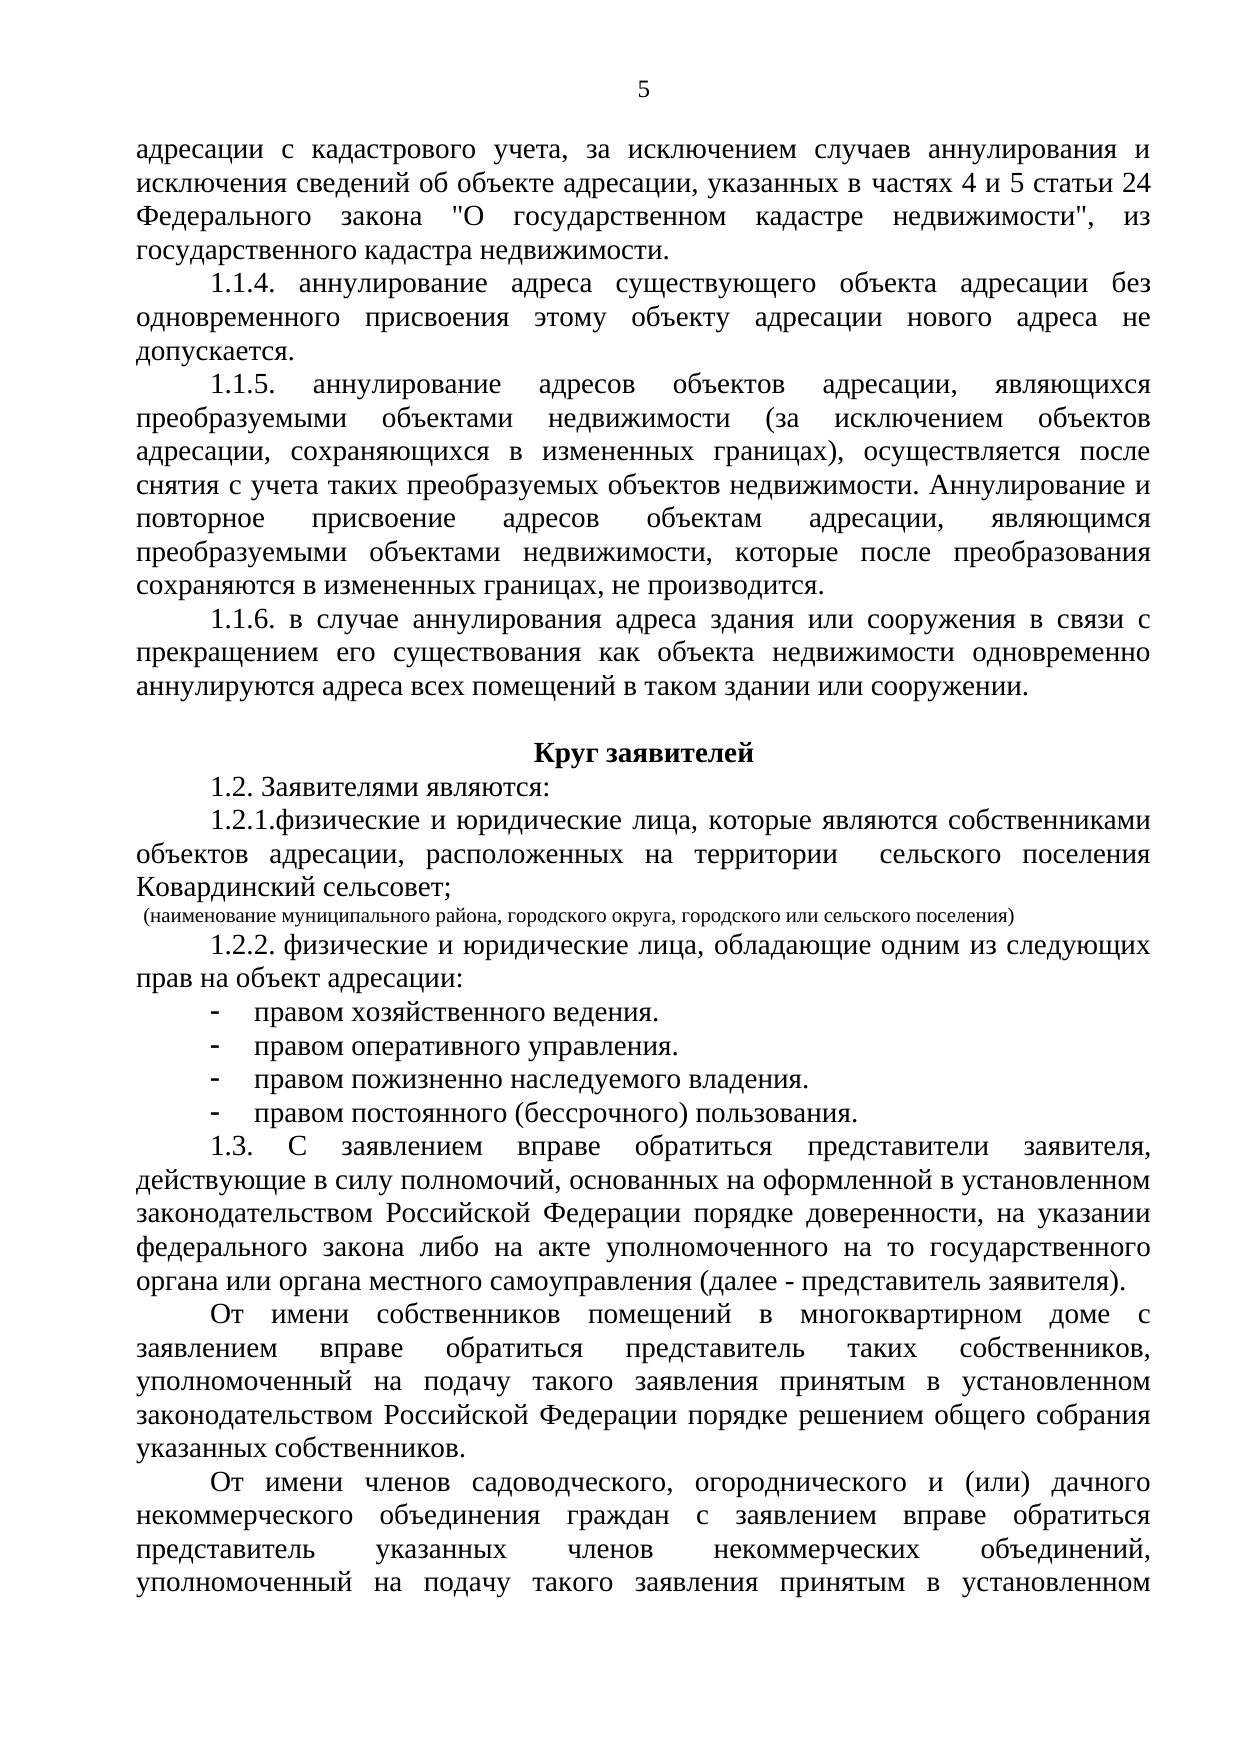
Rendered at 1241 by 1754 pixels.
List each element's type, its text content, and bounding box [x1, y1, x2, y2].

text 1.1.6. в случае аннулирования адреса здания или сооружения в связи с прекращением его существования как объекта недвижимости одновременно аннулируются адреса всех помещений в таком здании или сооружении. [136, 601, 1152, 702]
list физические и юридические лица, обладающие одним из следующих прав на объект адресации: [136, 927, 1152, 994]
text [136, 131, 1152, 266]
list правом оперативного управления. [136, 1028, 1152, 1061]
list правом пожизненно наследуемого владения. [136, 1061, 1152, 1095]
text 1.1.4. аннулирование адреса существующего объекта адресации без одновременного присвоения этому объекту адресации нового адреса не допускается. [136, 266, 1152, 366]
list 1.2. Заявителями являются: [136, 769, 1152, 802]
list 1.2.1.физические и юридические лица, которые являются собственниками объектов адресации, расположенных на территории сельского поселения Ковардинский сельсовет; [136, 802, 1152, 903]
list правом постоянного (бессрочного) пользования. [136, 1095, 1152, 1128]
text 1.1.5. аннулирование адресов объектов адресации, являющихся преобразуемыми объектами недвижимости (за исключением объектов адресации, сохраняющихся в измененных границах), осуществляется после снятия с учета таких преобразуемых объектов недвижимости. Аннулирование и повторное присвоение адресов объектам адресации, являющимся преобразуемыми объектами недвижимости, которые после преобразования сохраняются в измененных границах, не производится. [136, 366, 1152, 601]
text (наименование муниципального района, городского округа, городского или сельского поселения) [136, 903, 1152, 927]
list Круг заявителей [136, 735, 1152, 769]
list правом хозяйственного ведения. [136, 994, 1152, 1028]
text От имени собственников помещений в многоквартирном доме с заявлением вправе обратиться представитель таких собственников, уполномоченный на подачу такого заявления принятым в установленном законодательством Российской Федерации порядке решением общего собрания указанных собственников. [136, 1296, 1152, 1464]
text 1.3. С заявлением вправе обратиться представители заявителя, действующие в силу полномочий, основанных на оформленной в установленном законодательством Российской Федерации порядке доверенности, на указании федерального закона либо на акте уполномоченного на то государственного органа или органа местного самоуправления (далее - представитель заявителя). [136, 1128, 1152, 1296]
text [136, 1464, 1152, 1598]
